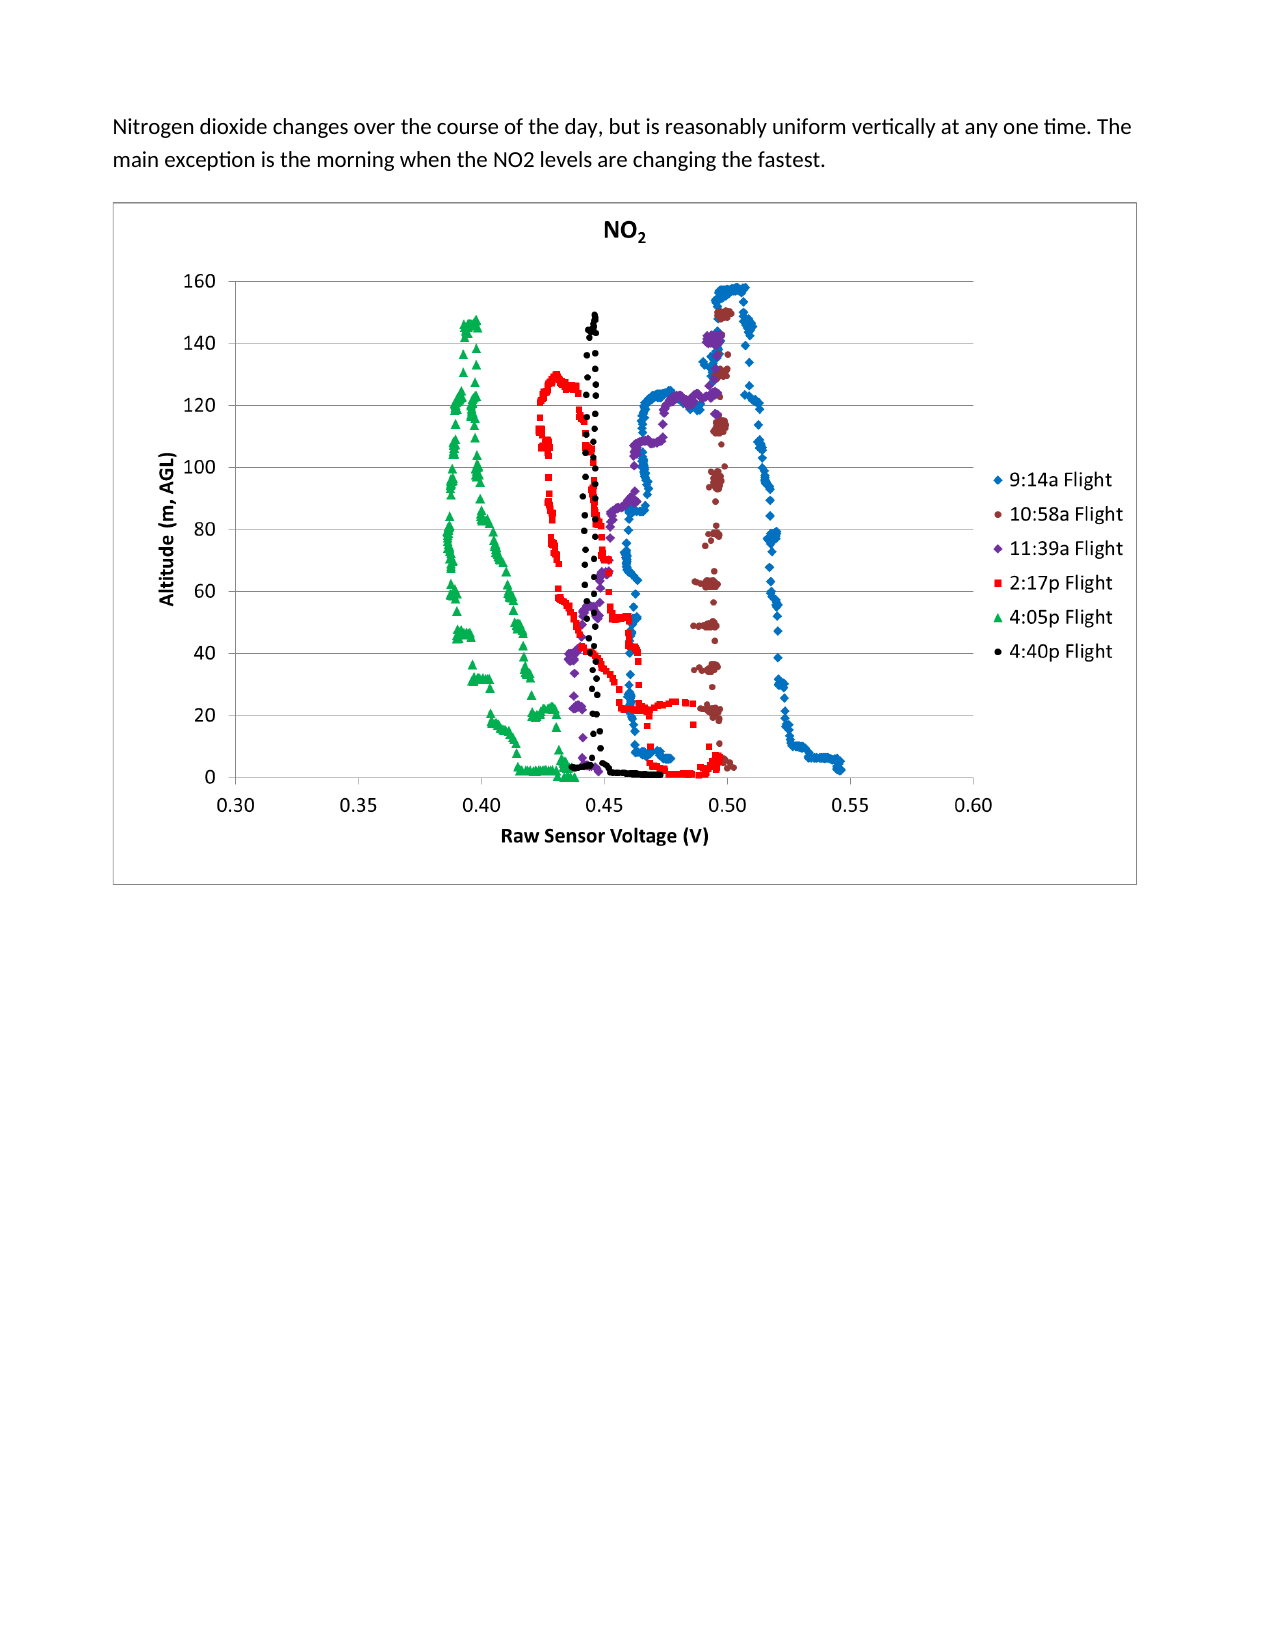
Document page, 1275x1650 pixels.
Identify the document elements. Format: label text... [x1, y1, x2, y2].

text Nitrogen dioxide changes over the course of the day, but is reasonably uniform vertically at any one time. The main exception is the morning when the NO2 levels are changing the fastest. [112, 112, 1162, 173]
picture [112, 202, 1137, 885]
